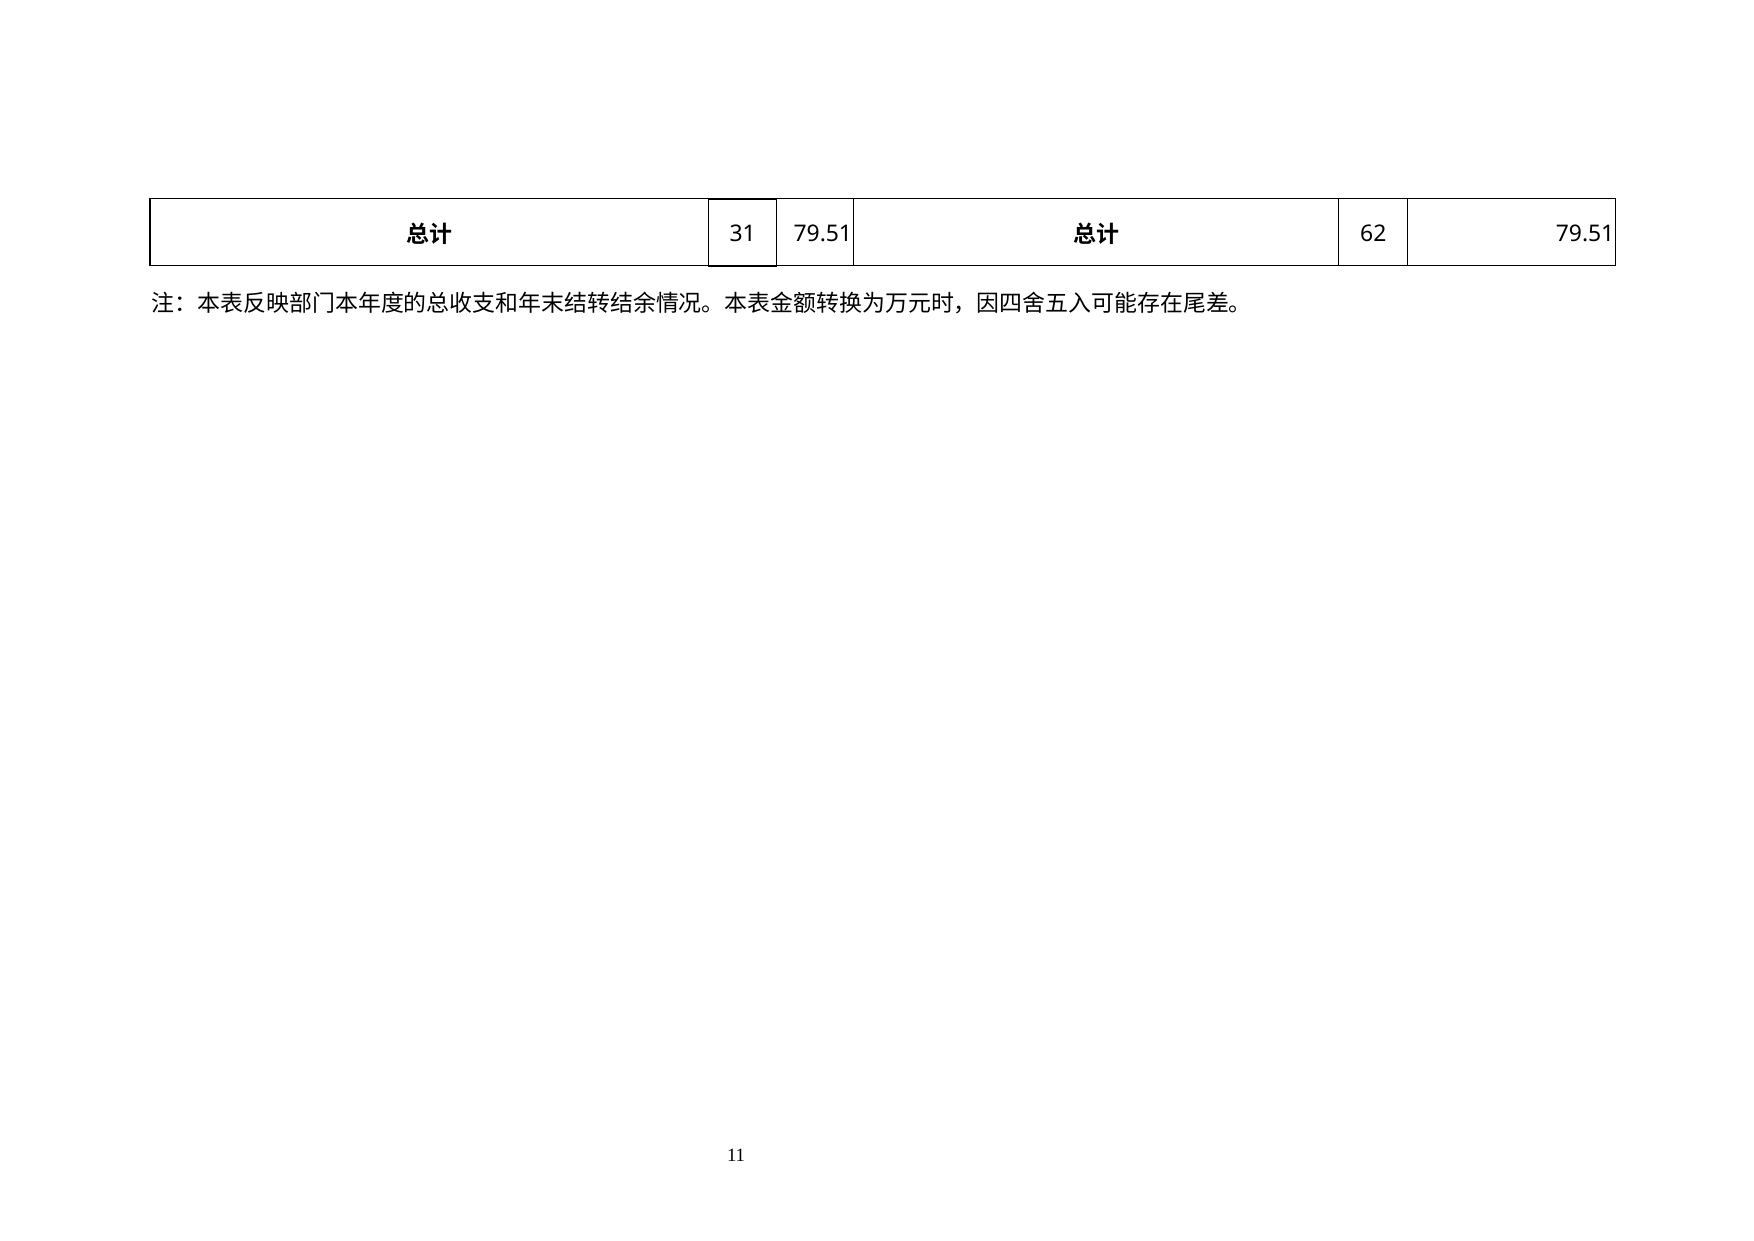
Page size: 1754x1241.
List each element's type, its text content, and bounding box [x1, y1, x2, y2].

table_cell 注：本表反映部门本年度的总收支和年末结转结余情况。本表金额转换为万元时，因四舍五入可能存在尾差。 [150, 266, 1616, 334]
table_cell 31 [709, 200, 776, 265]
table_cell 79.51 [1408, 199, 1615, 265]
table_cell 总计 [854, 199, 1338, 265]
table_cell 62 [1339, 199, 1407, 265]
table_cell 79.51 [777, 199, 853, 265]
table_cell 总计 [151, 199, 708, 265]
